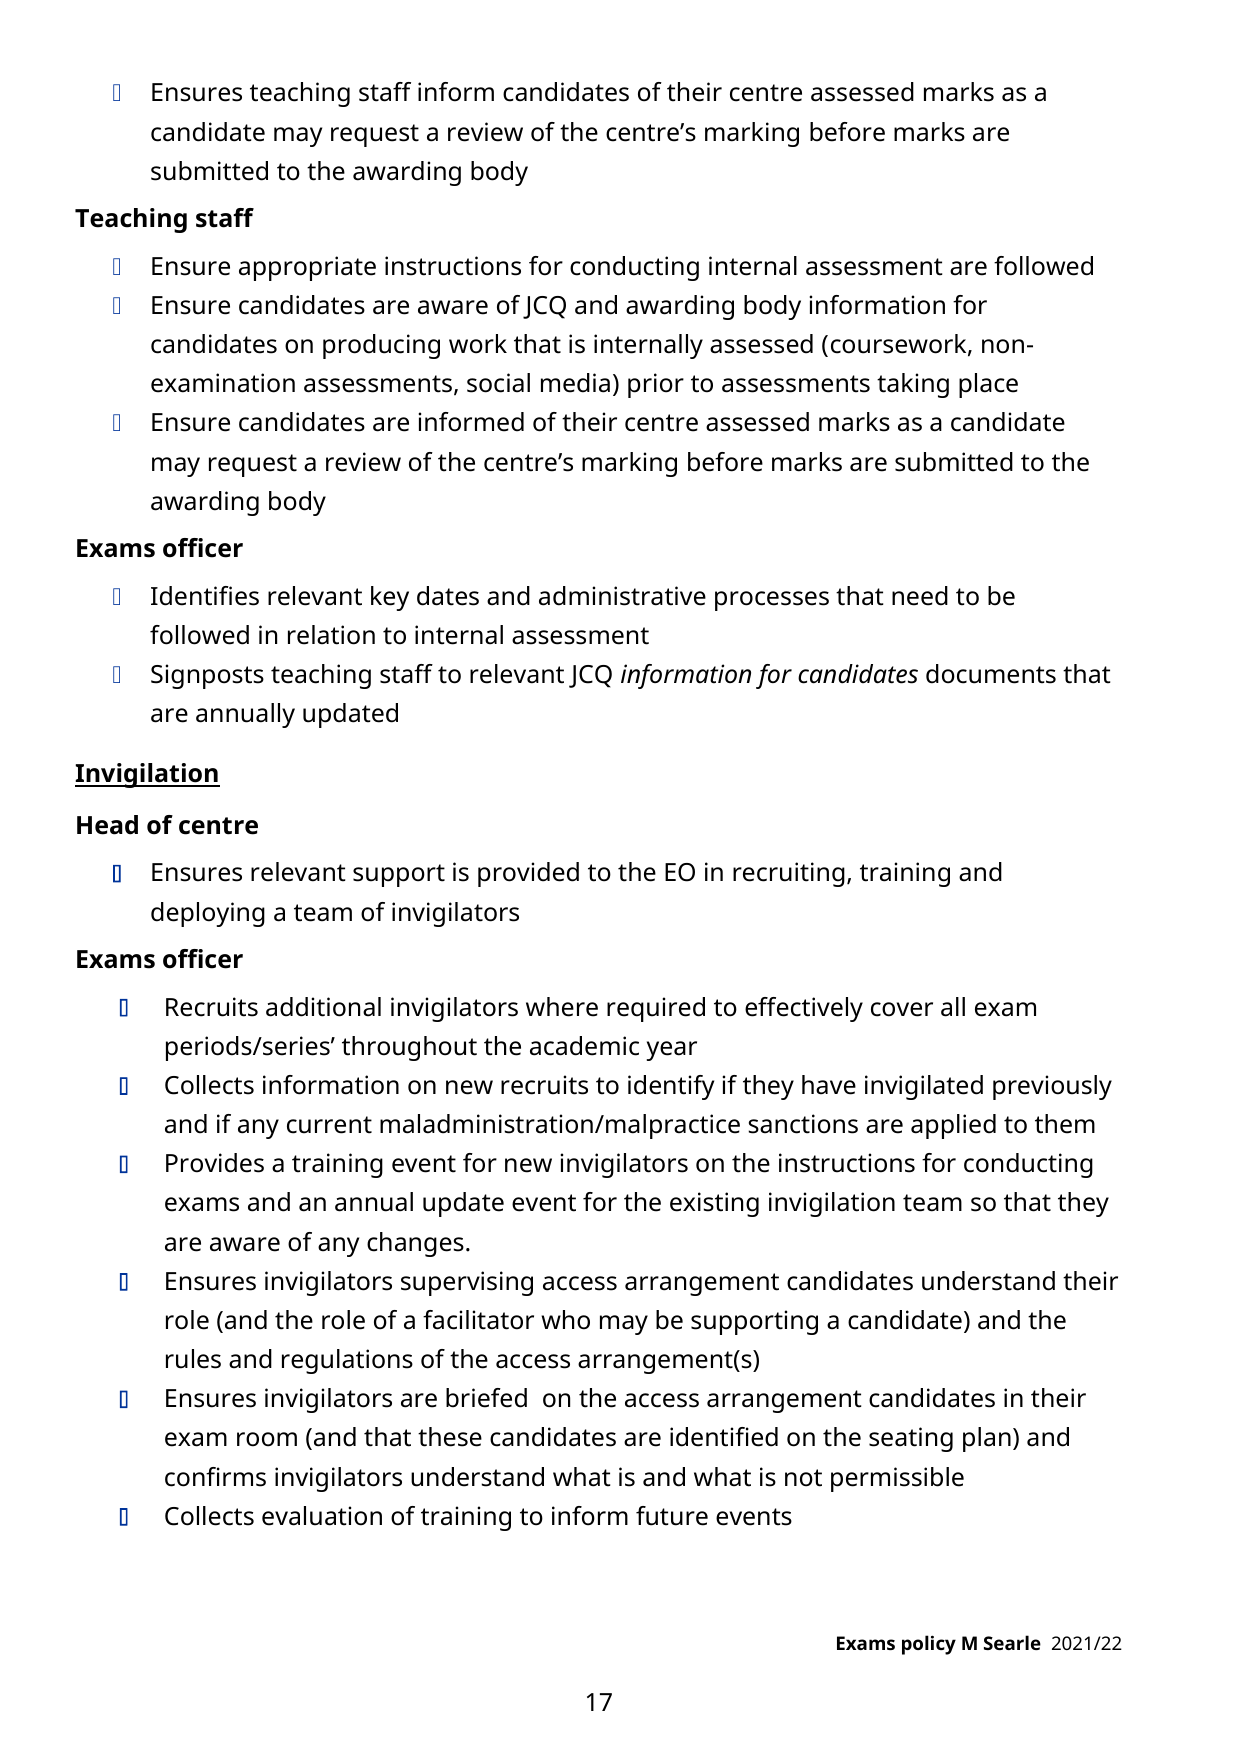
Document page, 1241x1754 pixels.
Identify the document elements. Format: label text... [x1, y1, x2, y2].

list Provides a training event for new invigilators on the instructions for conducting exams and an annual update event for the existing invigilation team so that they are aware of any changes. [119, 1146, 1122, 1258]
list Recruits additional invigilators where required to effectively cover all exam periods/series’ throughout the academic year [119, 989, 1122, 1062]
text Teaching staff [75, 201, 1122, 235]
list Identifies relevant key dates and administrative processes that need to be followed in relation to internal assessment [112, 578, 1122, 652]
list Ensures teaching staff inform candidates of their centre assessed marks as a candidate may request a review of the centre’s marking before marks are submitted to the awarding body [112, 75, 1122, 187]
list Ensure candidates are aware of JCQ and awarding body information for candidates on producing work that is internally assessed (coursework, non-examination assessments, social media) prior to assessments taking place [112, 287, 1122, 400]
list Collects information on new recruits to identify if they have invigilated previously and if any current maladministration/malpractice sanctions are applied to them [119, 1067, 1122, 1141]
list Ensure appropriate instructions for conducting internal assessment are followed [112, 248, 1122, 282]
list Signposts teaching staff to relevant JCQ information for candidates documents that are annually updated [112, 657, 1122, 730]
subtitle Invigilation [75, 756, 1122, 790]
text Exams officer [75, 531, 1122, 565]
list Ensures invigilators supervising access arrangement candidates understand their role (and the role of a facilitator who may be supporting a candidate) and the rules and regulations of the access arrangement(s) [119, 1263, 1122, 1376]
list Ensure candidates are informed of their centre assessed marks as a candidate may request a review of the centre’s marking before marks are submitted to the awarding body [112, 405, 1122, 517]
text Head of centre [75, 807, 1122, 842]
list Collects evaluation of training to inform future events [119, 1498, 1122, 1532]
list Ensures invigilators are briefed on the access arrangement candidates in their exam room (and that these candidates are identified on the seating plan) and confirms invigilators understand what is and what is not permissible [119, 1381, 1122, 1493]
list Ensures relevant support is provided to the EO in recruiting, training and deploying a team of invigilators [112, 855, 1122, 928]
text Exams officer [75, 942, 1122, 976]
